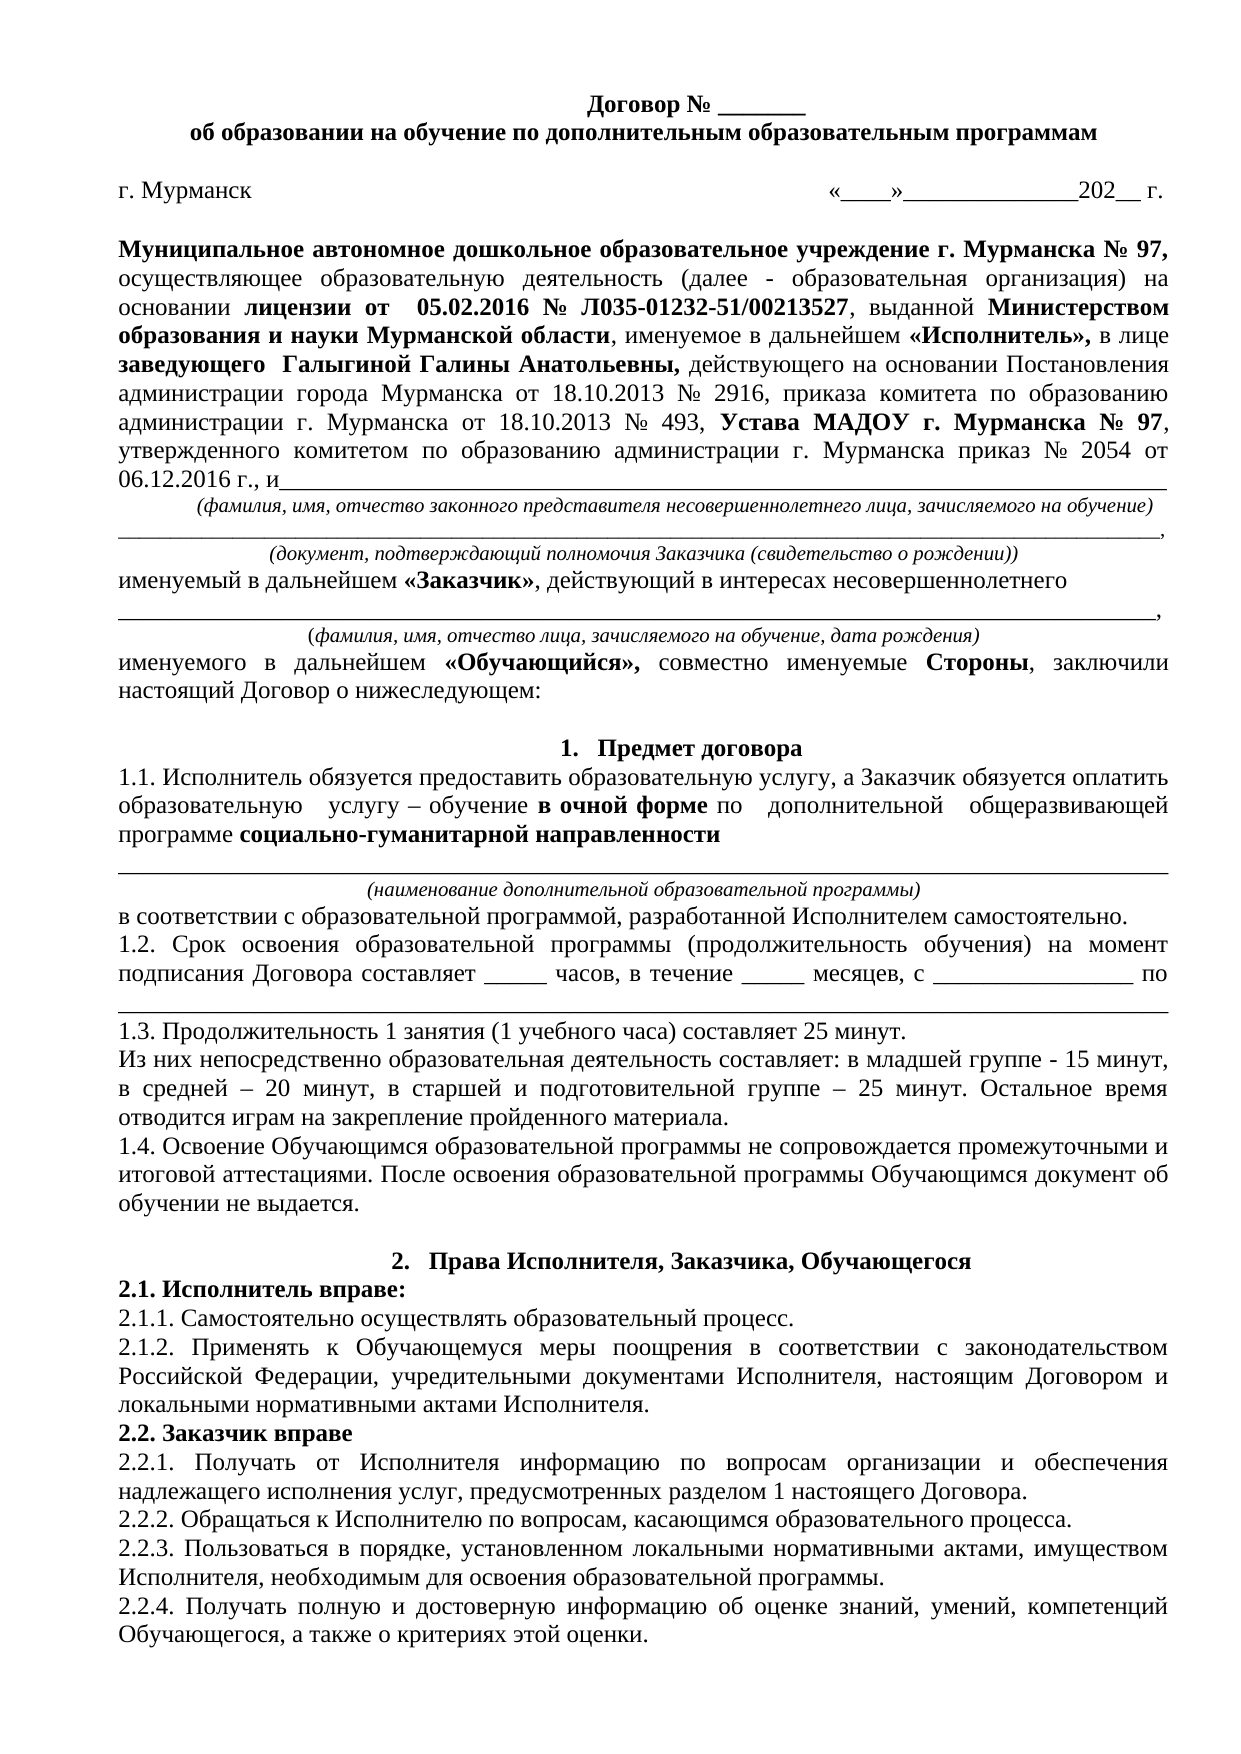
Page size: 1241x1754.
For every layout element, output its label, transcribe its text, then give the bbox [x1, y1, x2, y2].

text 2.2.3. Пользоваться в порядке, установленном локальными нормативными актами, имуществом Исполнителя, необходимым для освоения образовательной программы. [118, 1533, 1169, 1591]
text 1.4. Освоение Обучающимся образовательной программы не сопровождается промежуточными и итоговой аттестациями. После освоения образовательной программы Обучающимся документ об обучении не выдается. [118, 1131, 1169, 1217]
text 2.2.4. Получать полную и достоверную информацию об оценке знаний, умений, компетенций Обучающегося, а также о критериях этой оценки. [118, 1591, 1169, 1648]
text Договор № _______ [118, 89, 1169, 117]
text ____________________________________________________________________________________ [118, 848, 1169, 877]
text 2.2. Заказчик вправе [118, 1418, 1169, 1447]
text 2.1. Исполнитель вправе: [118, 1274, 1169, 1303]
list Права Исполнителя, Заказчика, Обучающегося [193, 1246, 1169, 1274]
text именуемого в дальнейшем «Обучающийся», совместно именуемые Стороны, заключили настоящий Договор о нижеследующем: [118, 647, 1169, 704]
text ____________________________________________________________________________________________________, [118, 517, 1169, 541]
text в соответствии с образовательной программой, разработанной Исполнителем самостоятельно. [118, 901, 1169, 929]
text 2.2.2. Обращаться к Исполнителю по вопросам, касающимся образовательного процесса. [118, 1504, 1169, 1533]
text об образовании на обучение по дополнительным образовательным программам [118, 117, 1169, 146]
text (фамилия, имя, отчество законного представителя несовершеннолетнего лица, зачисляемого на обучение) [118, 493, 1169, 517]
text 2.2.1. Получать от Исполнителя информацию по вопросам организации и обеспечения надлежащего исполнения услуг, предусмотренных разделом 1 настоящего Договора. [118, 1447, 1169, 1504]
text Муниципальное автономное дошкольное образовательное учреждение г. Мурманска № 97, осуществляющее образовательную деятельность (далее - образовательная организация) на основании лицензии от 05.02.2016 № Л035-01232-51/00213527, выданной Министерством образования и науки Мурманской области, именуемое в дальнейшем «Исполнитель», в лице заведующего Галыгиной Галины Анатольевны, действующего на основании Постановления администрации города Мурманска от 18.10.2013 № 2916, приказа комитета по образованию администрации г. Мурманска от 18.10.2013 № 493, Устава МАДОУ г. Мурманска № 97, утвержденного комитетом по образованию администрации г. Мурманска приказ № 2054 от 06.12.2016 г., и_______________________________________________________________________ [118, 234, 1169, 493]
text Из них непосредственно образовательная деятельность составляет: в младшей группе - 15 минут, в средней – 20 минут, в старшей и подготовительной группе – 25 минут. Остальное время отводится играм на закрепление пройденного материала. [118, 1044, 1169, 1131]
text 2.1.1. Самостоятельно осуществлять образовательный процесс. [118, 1303, 1169, 1332]
text 1.2. Срок освоения образовательной программы (продолжительность обучения) на момент подписания Договора составляет _____ часов, в течение _____ месяцев, с ________________ по ____________________________________________________________________________________ [118, 929, 1169, 1016]
text г. Мурманск «____»______________202__ г. [118, 175, 1169, 204]
text (фамилия, имя, отчество лица, зачисляемого на обучение, дата рождения) [118, 623, 1169, 647]
text 1.3. Продолжительность 1 занятия (1 учебного часа) составляет 25 минут. [118, 1016, 1169, 1044]
list Предмет договора [193, 733, 1169, 762]
text (наименование дополнительной образовательной программы) [118, 877, 1169, 901]
text именуемый в дальнейшем «Заказчик», действующий в интересах несовершеннолетнего ___________________________________________________________________________________, [118, 565, 1169, 623]
text 1.1. Исполнитель обязуется предоставить образовательную услугу, а Заказчик обязуется оплатить образовательную услугу – обучение в очной форме по дополнительной общеразвивающей программе социально-гуманитарной направленности [118, 762, 1169, 848]
text (документ, подтверждающий полномочия Заказчика (свидетельство о рождении)) [118, 541, 1169, 565]
text 2.1.2. Применять к Обучающемуся меры поощрения в соответствии с законодательством Российской Федерации, учредительными документами Исполнителя, настоящим Договором и локальными нормативными актами Исполнителя. [118, 1332, 1169, 1418]
